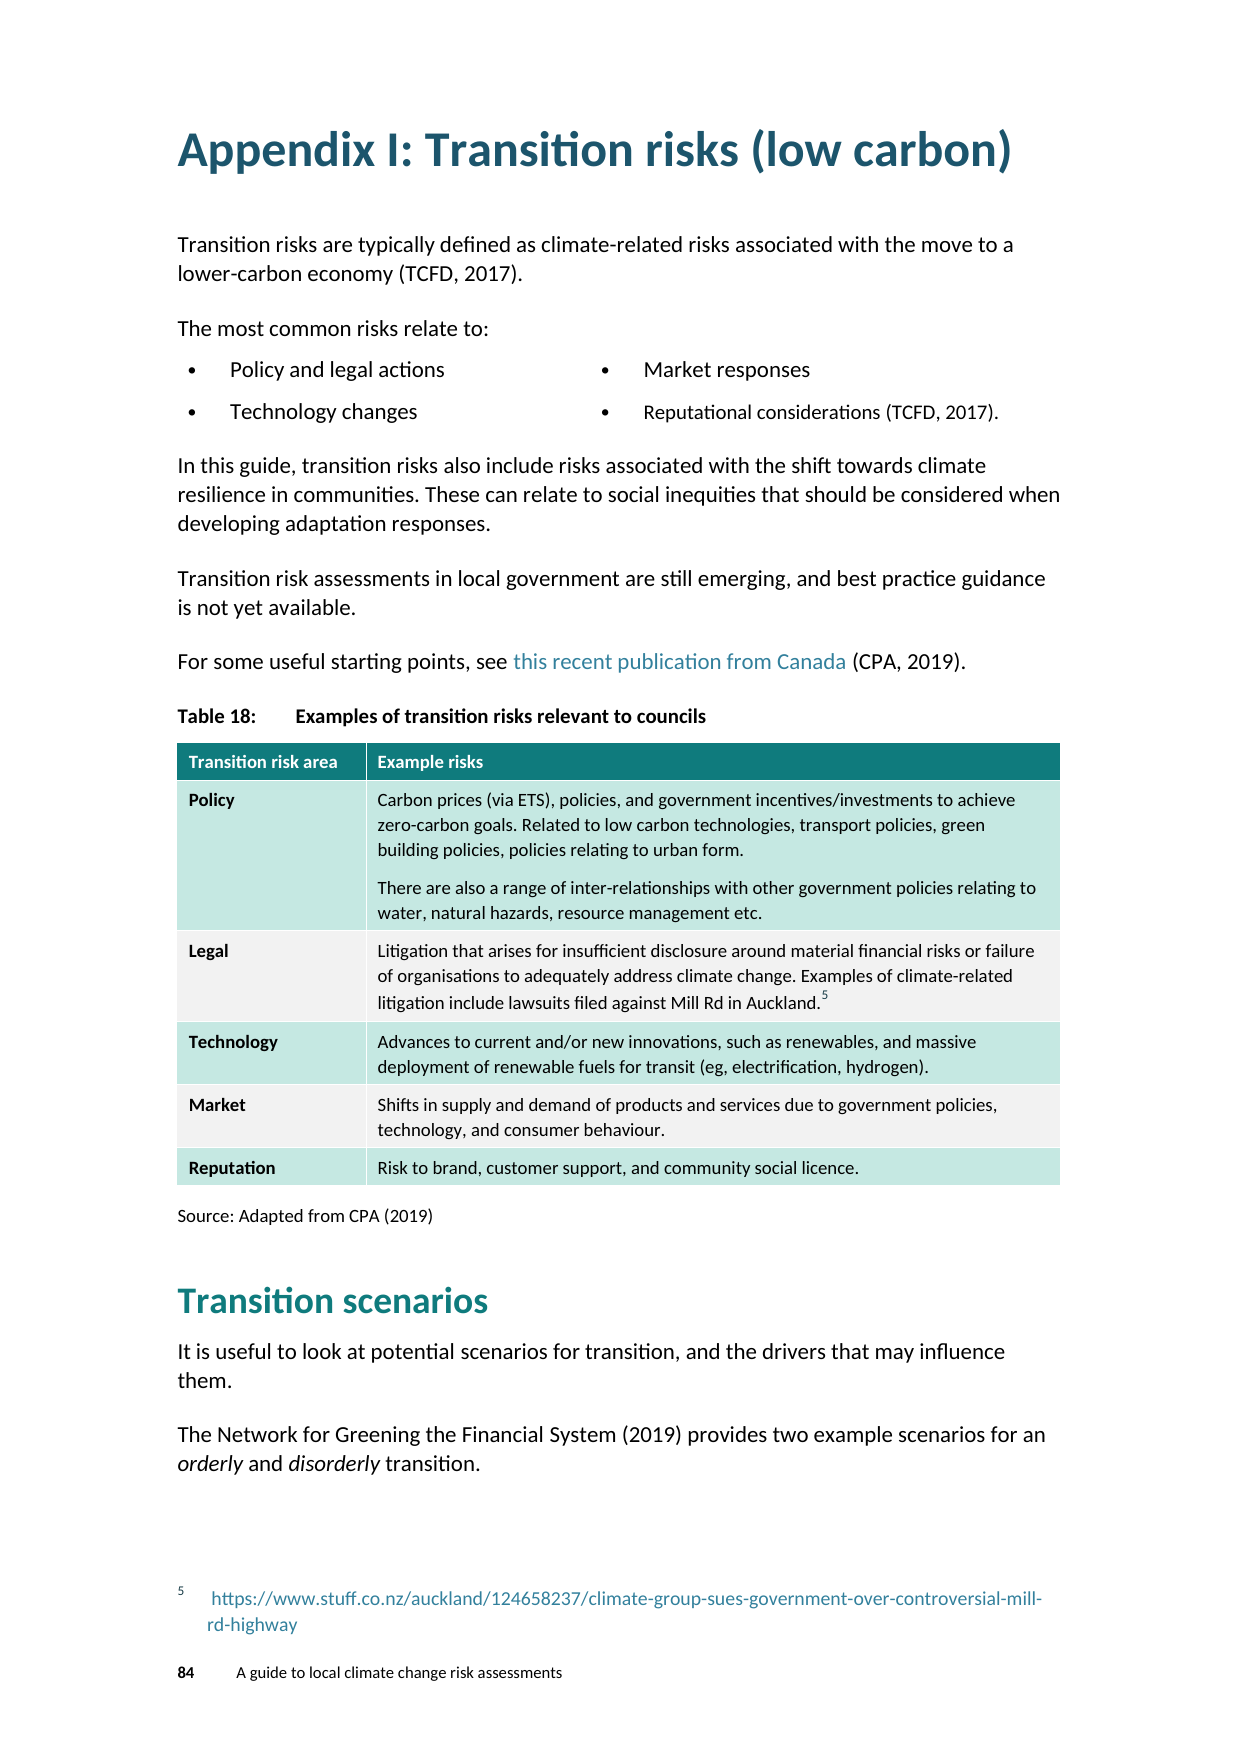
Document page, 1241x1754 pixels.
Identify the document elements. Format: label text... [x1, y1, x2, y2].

table_header Example risks [367, 743, 1060, 780]
text Source: Adapted from CPA (2019) [177, 1198, 1063, 1227]
subtitle Table 18: Examples of transition risks relevant to councils [177, 700, 1063, 729]
text For some useful starting points, see this recent publication from Canada . [177, 646, 1063, 675]
table_cell Technology [177, 1022, 366, 1084]
table_cell Risk to brand, customer support, and community social licence. [367, 1148, 1060, 1185]
table_cell Legal [177, 931, 366, 1021]
table_header Market responses Reputational considerations . [591, 354, 1063, 437]
table_header Transition risk area [177, 743, 366, 780]
table_header Policy and legal actions Technology changes [177, 354, 591, 437]
table_cell Carbon prices (via ETS), policies, and government incentives/investments to achieve zero-carbon goals. Related to low carbon technologies, transport policies, green building policies, policies relating to urban form. There are also a range of inter-relationships with other government policies relating to water, natural hazards, resource management etc. [367, 781, 1060, 930]
table_cell Advances to current and/or new innovations, such as renewables, and massive deployment of renewable fuels for transit (eg, electrification, hydrogen). [367, 1022, 1060, 1084]
text The Network for Greening the Financial System (2019) provides two example scenarios for an orderly and disorderly transition. [177, 1419, 1063, 1477]
table_cell Policy [177, 781, 366, 930]
text The most common risks relate to: [177, 312, 1063, 342]
table_cell Shifts in supply and demand of products and services due to government policies, technology, and consumer behaviour. [367, 1085, 1060, 1147]
table_cell Litigation that arises for insufficient disclosure around material financial risks or failure of organisations to adequately address climate change. Examples of climate-related litigation include lawsuits filed against Mill Rd in Auckland. [367, 931, 1060, 1021]
text It is useful to look at potential scenarios for transition, and the drivers that may influence them. [177, 1336, 1063, 1394]
text Transition risks are typically defined as climate-related risks associated with the move to a lower-carbon economy (TCFD, 2017). [177, 229, 1063, 287]
subtitle Appendix I: Transition risks (low carbon) [177, 118, 1063, 179]
table_cell Market [177, 1085, 366, 1147]
text Transition risk assessments in local government are still emerging, and best practice guidance is not yet available. [177, 562, 1063, 621]
subtitle Transition scenarios [177, 1277, 1063, 1323]
text In this guide, transition risks also include risks associated with the shift towards climate resilience in communities. These can relate to social inequities that should be considered when developing adaptation responses. [177, 450, 1063, 537]
table_cell Reputation [177, 1148, 366, 1185]
